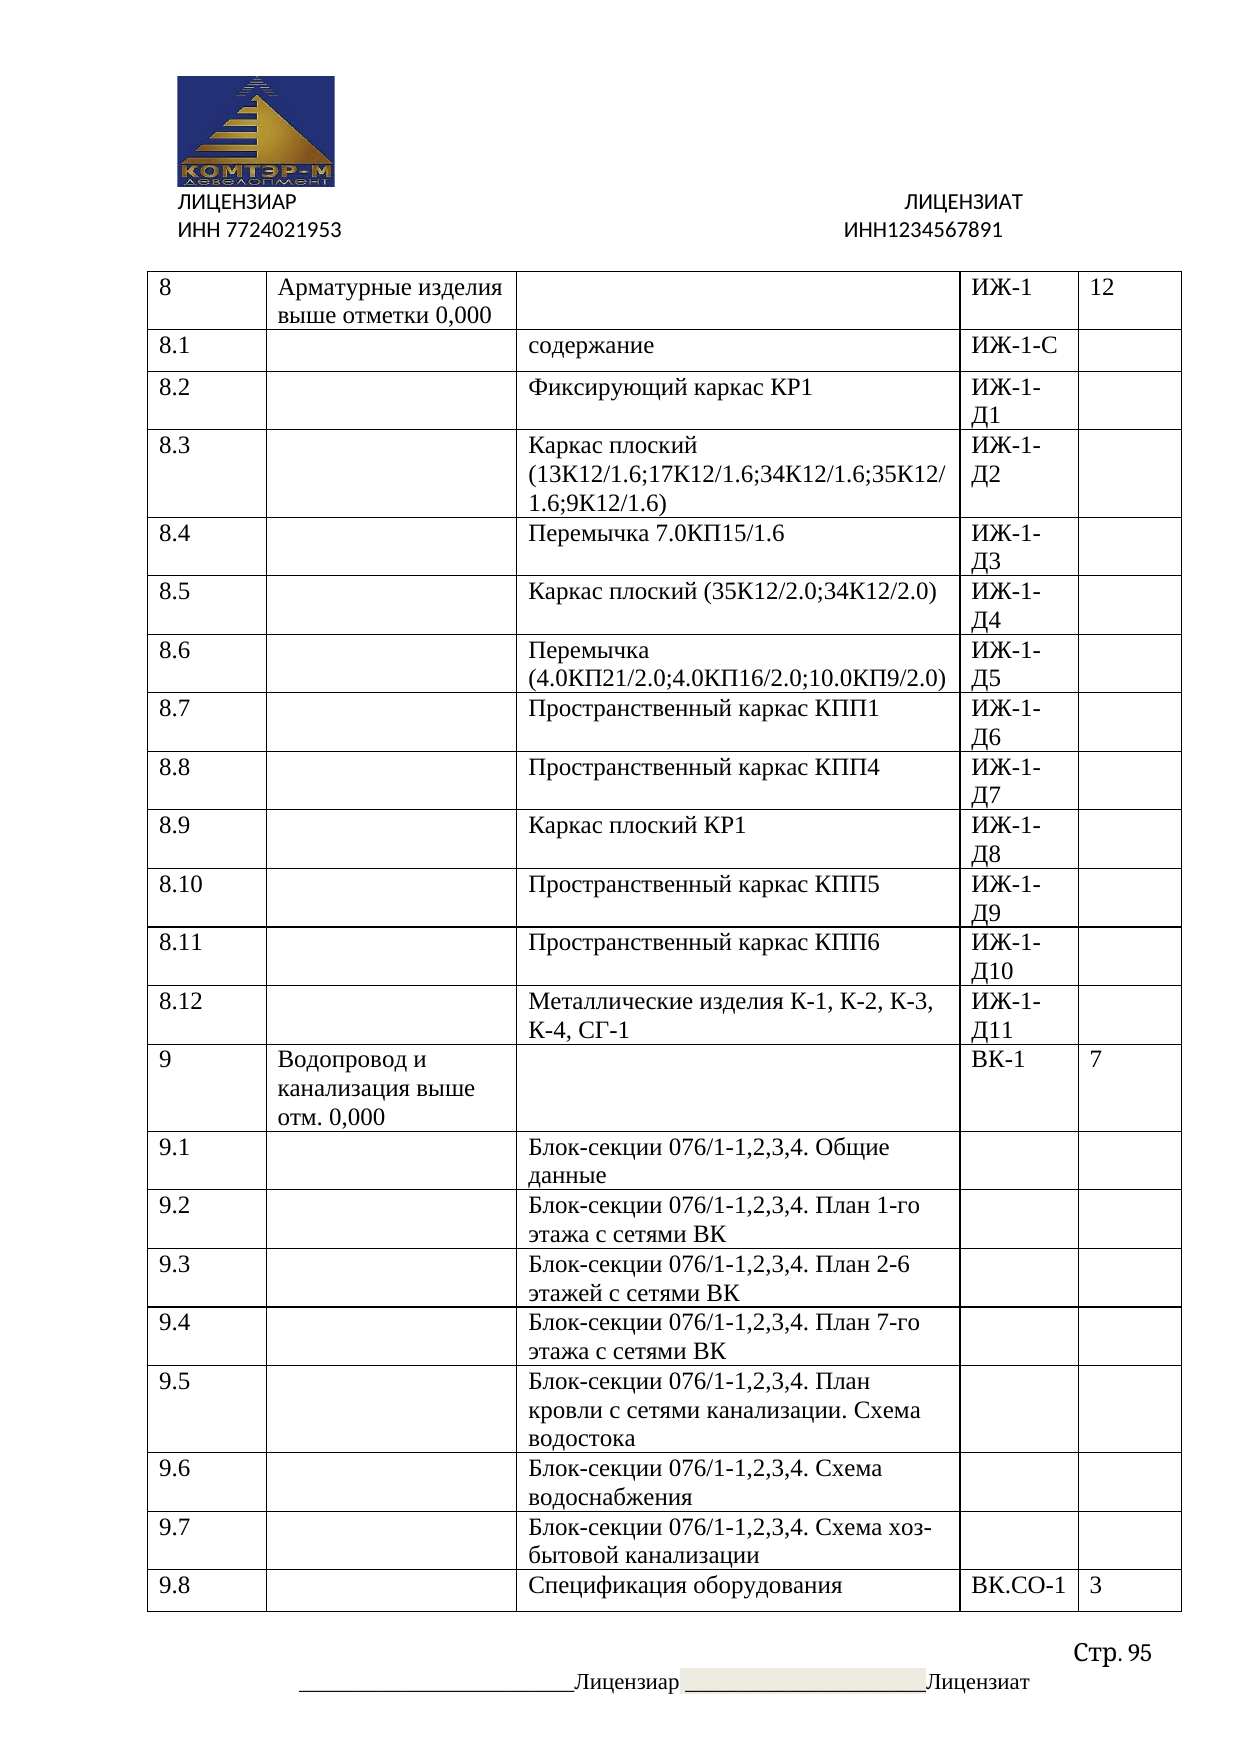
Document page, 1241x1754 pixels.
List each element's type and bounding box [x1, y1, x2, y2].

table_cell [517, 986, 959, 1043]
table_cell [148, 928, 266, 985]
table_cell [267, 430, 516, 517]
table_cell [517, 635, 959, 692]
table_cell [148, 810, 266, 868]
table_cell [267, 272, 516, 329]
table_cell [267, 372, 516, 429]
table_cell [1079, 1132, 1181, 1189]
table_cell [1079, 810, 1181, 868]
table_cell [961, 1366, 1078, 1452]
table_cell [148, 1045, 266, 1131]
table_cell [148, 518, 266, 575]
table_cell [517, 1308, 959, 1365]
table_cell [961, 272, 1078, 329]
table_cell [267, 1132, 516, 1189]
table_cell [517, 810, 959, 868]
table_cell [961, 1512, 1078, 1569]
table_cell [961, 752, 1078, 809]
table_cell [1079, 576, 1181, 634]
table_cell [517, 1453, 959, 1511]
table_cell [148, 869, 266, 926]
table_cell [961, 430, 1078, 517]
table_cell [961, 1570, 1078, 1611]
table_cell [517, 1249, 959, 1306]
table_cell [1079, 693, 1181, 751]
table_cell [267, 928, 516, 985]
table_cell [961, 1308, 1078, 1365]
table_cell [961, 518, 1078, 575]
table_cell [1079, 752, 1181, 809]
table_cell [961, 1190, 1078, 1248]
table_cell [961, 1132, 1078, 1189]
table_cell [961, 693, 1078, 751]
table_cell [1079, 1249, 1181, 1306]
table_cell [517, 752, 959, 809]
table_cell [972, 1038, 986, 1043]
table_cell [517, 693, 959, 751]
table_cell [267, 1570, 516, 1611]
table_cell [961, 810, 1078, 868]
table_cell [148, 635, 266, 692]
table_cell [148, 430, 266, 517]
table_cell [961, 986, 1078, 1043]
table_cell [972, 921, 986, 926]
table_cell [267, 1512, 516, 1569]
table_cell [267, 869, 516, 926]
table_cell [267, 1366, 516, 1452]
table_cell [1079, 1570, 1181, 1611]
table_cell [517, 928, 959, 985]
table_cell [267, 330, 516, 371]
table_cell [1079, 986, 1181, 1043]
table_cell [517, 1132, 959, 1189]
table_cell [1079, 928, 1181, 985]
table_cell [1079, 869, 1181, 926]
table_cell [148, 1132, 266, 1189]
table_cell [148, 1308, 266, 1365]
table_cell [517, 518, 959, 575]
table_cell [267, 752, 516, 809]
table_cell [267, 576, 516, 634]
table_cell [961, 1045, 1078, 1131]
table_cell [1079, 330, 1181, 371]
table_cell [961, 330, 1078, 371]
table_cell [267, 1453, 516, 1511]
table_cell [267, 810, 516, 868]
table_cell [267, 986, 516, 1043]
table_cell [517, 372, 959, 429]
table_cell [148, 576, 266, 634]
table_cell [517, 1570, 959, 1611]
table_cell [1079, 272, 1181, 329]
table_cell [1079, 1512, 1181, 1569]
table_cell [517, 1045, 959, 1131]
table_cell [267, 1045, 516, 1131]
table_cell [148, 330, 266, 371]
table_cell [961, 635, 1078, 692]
picture [177, 76, 335, 187]
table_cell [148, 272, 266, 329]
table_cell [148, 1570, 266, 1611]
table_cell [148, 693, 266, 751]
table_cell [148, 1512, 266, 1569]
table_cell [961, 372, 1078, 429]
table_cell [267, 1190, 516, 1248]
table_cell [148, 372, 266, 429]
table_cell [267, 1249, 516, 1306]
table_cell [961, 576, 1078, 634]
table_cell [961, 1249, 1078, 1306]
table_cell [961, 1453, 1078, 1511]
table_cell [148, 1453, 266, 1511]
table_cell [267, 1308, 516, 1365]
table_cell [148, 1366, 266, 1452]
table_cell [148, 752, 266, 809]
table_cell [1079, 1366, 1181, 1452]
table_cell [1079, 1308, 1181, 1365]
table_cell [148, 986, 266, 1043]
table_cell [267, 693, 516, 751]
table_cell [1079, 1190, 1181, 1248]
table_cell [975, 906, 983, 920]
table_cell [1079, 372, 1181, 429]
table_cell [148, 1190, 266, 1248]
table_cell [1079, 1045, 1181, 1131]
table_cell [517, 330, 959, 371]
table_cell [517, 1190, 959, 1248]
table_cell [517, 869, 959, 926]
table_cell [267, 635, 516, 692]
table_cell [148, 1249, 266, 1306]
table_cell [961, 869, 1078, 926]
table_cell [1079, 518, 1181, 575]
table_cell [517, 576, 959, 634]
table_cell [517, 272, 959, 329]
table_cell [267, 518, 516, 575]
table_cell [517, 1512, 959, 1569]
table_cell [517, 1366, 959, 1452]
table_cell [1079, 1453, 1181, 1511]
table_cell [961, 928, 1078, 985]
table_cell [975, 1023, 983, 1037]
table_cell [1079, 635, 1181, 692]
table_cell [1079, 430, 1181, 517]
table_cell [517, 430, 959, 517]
